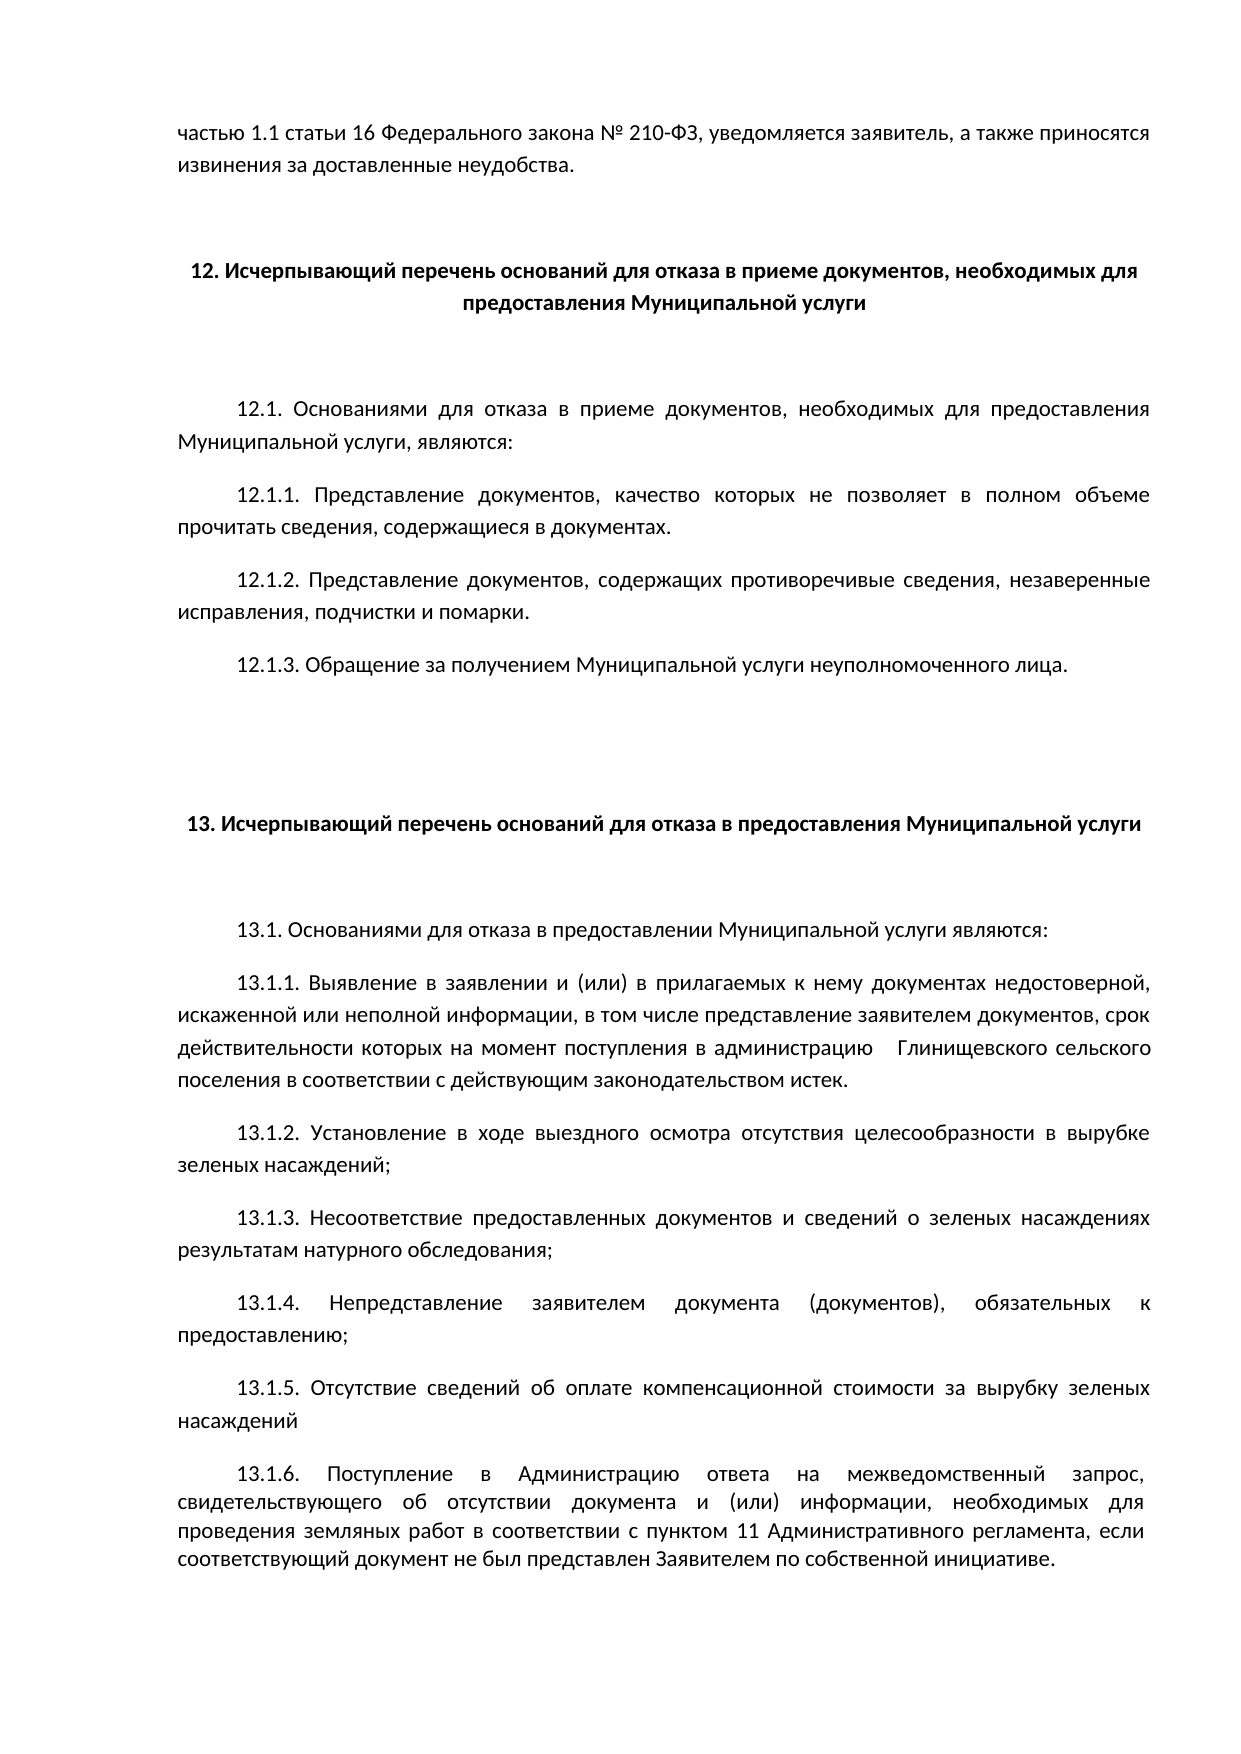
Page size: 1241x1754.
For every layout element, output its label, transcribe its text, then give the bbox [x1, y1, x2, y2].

text 12.1.1. Представление документов, качество которых не позволяет в полном объеме прочитать сведения, содержащиеся в документах. [177, 480, 1152, 540]
text 13.1.1. Выявление в заявлении и (или) в прилагаемых к нему документах недостоверной, искаженной или неполной информации, в том числе представление заявителем документов, срок действительности которых на момент поступления в администрацию Глинищевского сельского поселения в соответствии с действующим законодательством истек. [177, 968, 1152, 1093]
text 12.1.3. Обращение за получением Муниципальной услуги неуполномоченного лица. [177, 650, 1152, 678]
text 13. Исчерпывающий перечень оснований для отказа в предоставления Муниципальной услуги [177, 809, 1152, 837]
text 13.1.2. Установление в ходе выездного осмотра отсутствия целесообразности в вырубке зеленых насаждений; [177, 1118, 1152, 1178]
text 13.1. Основаниями для отказа в предоставлении Муниципальной услуги являются: [177, 915, 1152, 943]
text 13.1.5. Отсутствие сведений об оплате компенсационной стоимости за вырубку зеленых насаждений [177, 1373, 1152, 1434]
text 13.1.4. Непредставление заявителем документа (документов), обязательных к предоставлению; [177, 1288, 1152, 1348]
text 12. Исчерпывающий перечень оснований для отказа в приеме документов, необходимых для предоставления Муниципальной услуги [177, 256, 1152, 317]
text 13.1.3. Несоответствие предоставленных документов и сведений о зеленых насаждениях результатам натурного обследования; [177, 1203, 1152, 1263]
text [177, 118, 1152, 178]
text 12.1.2. Представление документов, содержащих противоречивые сведения, незаверенные исправления, подчистки и помарки. [177, 565, 1152, 625]
text 12.1. Основаниями для отказа в приеме документов, необходимых для предоставления Муниципальной услуги, являются: [177, 394, 1152, 455]
text 13.1.6. Поступление в Администрацию ответа на межведомственный запрос, свидетельствующего об отсутствии документа и (или) информации, необходимых для проведения земляных работ в соответствии с пунктом 11 Административного регламента, если соответствующий документ не был представлен Заявителем по собственной инициативе. [177, 1459, 1146, 1572]
